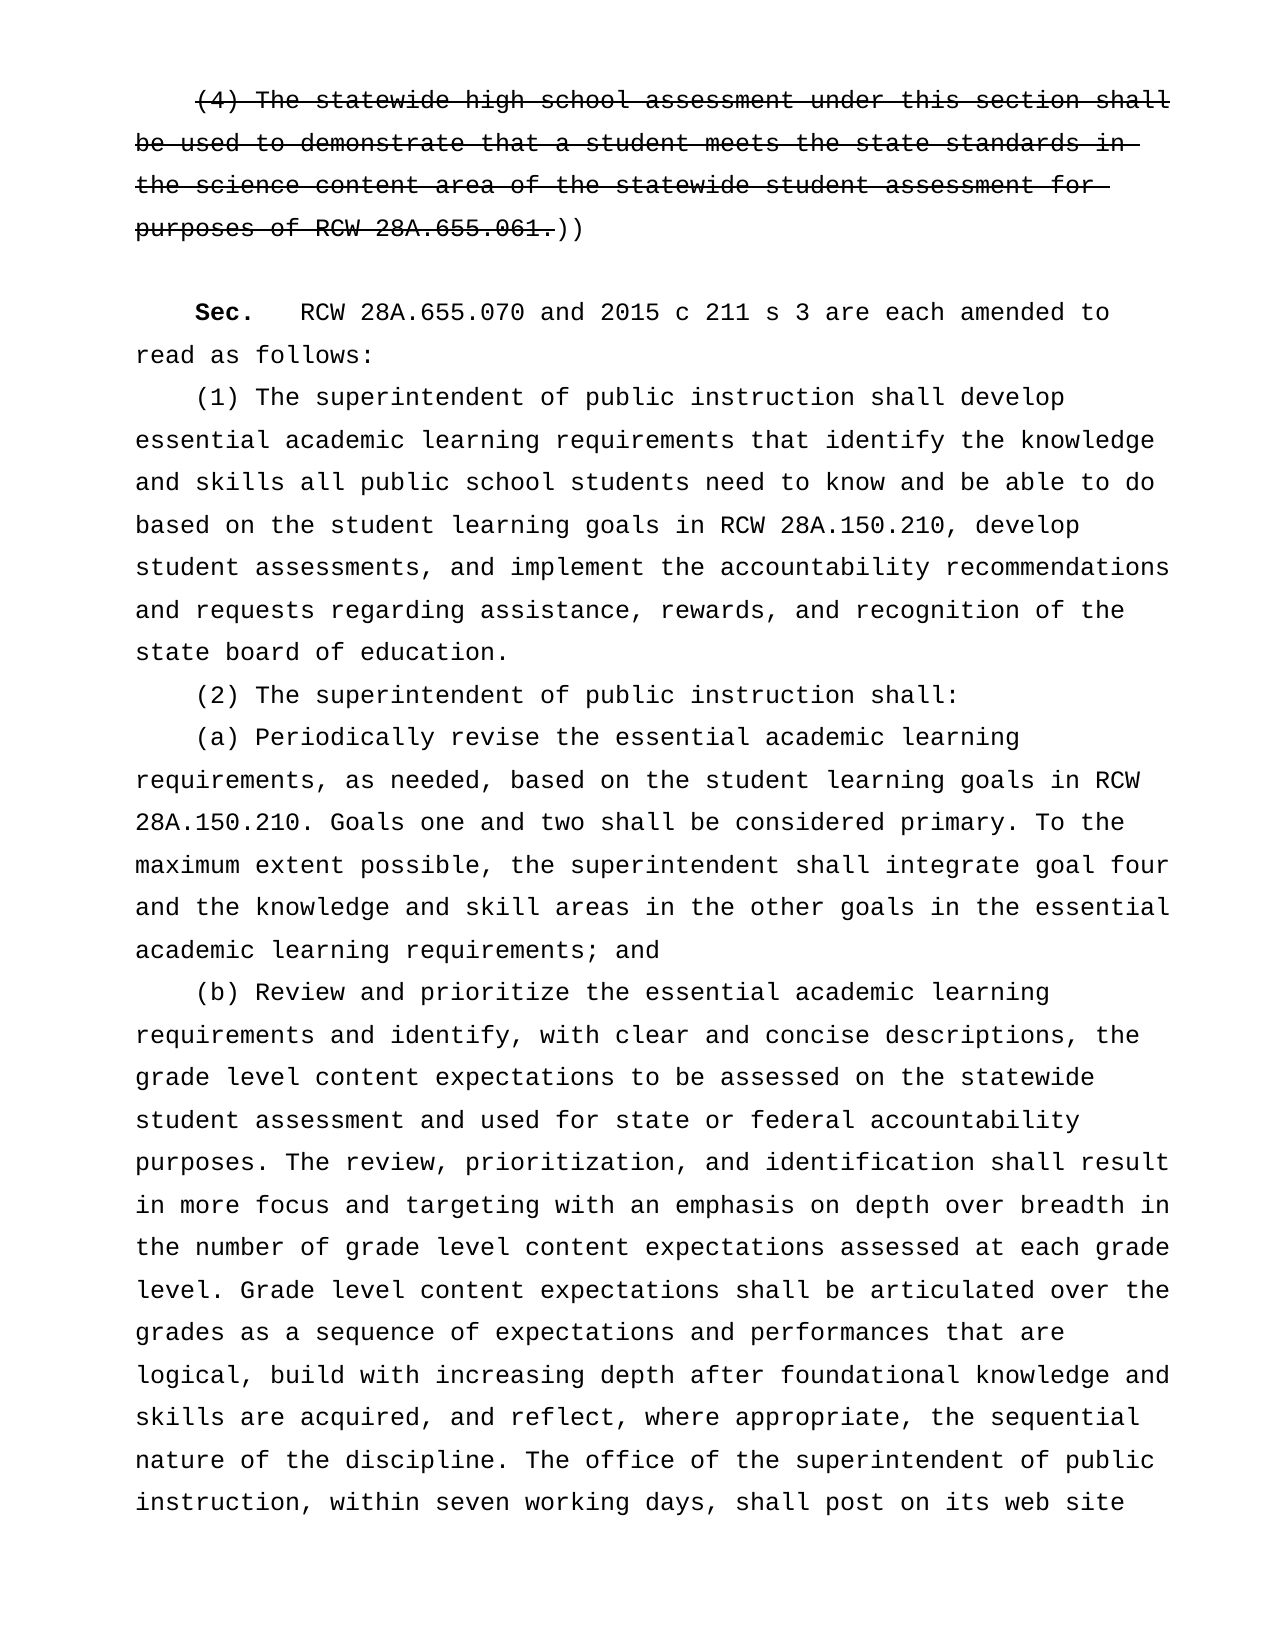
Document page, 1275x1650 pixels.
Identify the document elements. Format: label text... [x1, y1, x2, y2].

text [135, 967, 1170, 1519]
text (2) The superintendent of public instruction shall: [135, 669, 1170, 712]
text (1) The superintendent of public instruction shall develop essential academic learning requirements that identify the knowledge and skills all public school students need to know and be able to do based on the student learning goals in RCW 28A.150.210, develop student assessments, and implement the accountability recommendations and requests regarding assistance, rewards, and recognition of the state board of education. [135, 372, 1170, 669]
text (4) The statewide high school assessment under this section shall be used to demonstrate that a student meets the state standards in the science content area of the statewide student assessment for purposes of RCW 28A.655.061.)) [135, 75, 1170, 245]
text (a) Periodically revise the essential academic learning requirements, as needed, based on the student learning goals in RCW 28A.150.210. Goals one and two shall be considered primary. To the maximum extent possible, the superintendent shall integrate goal four and the knowledge and skill areas in the other goals in the essential academic learning requirements; and [135, 712, 1170, 967]
text Sec. RCW 28A.655.070 and 2015 c 211 s 3 are each amended to read as follows: [135, 287, 1170, 372]
